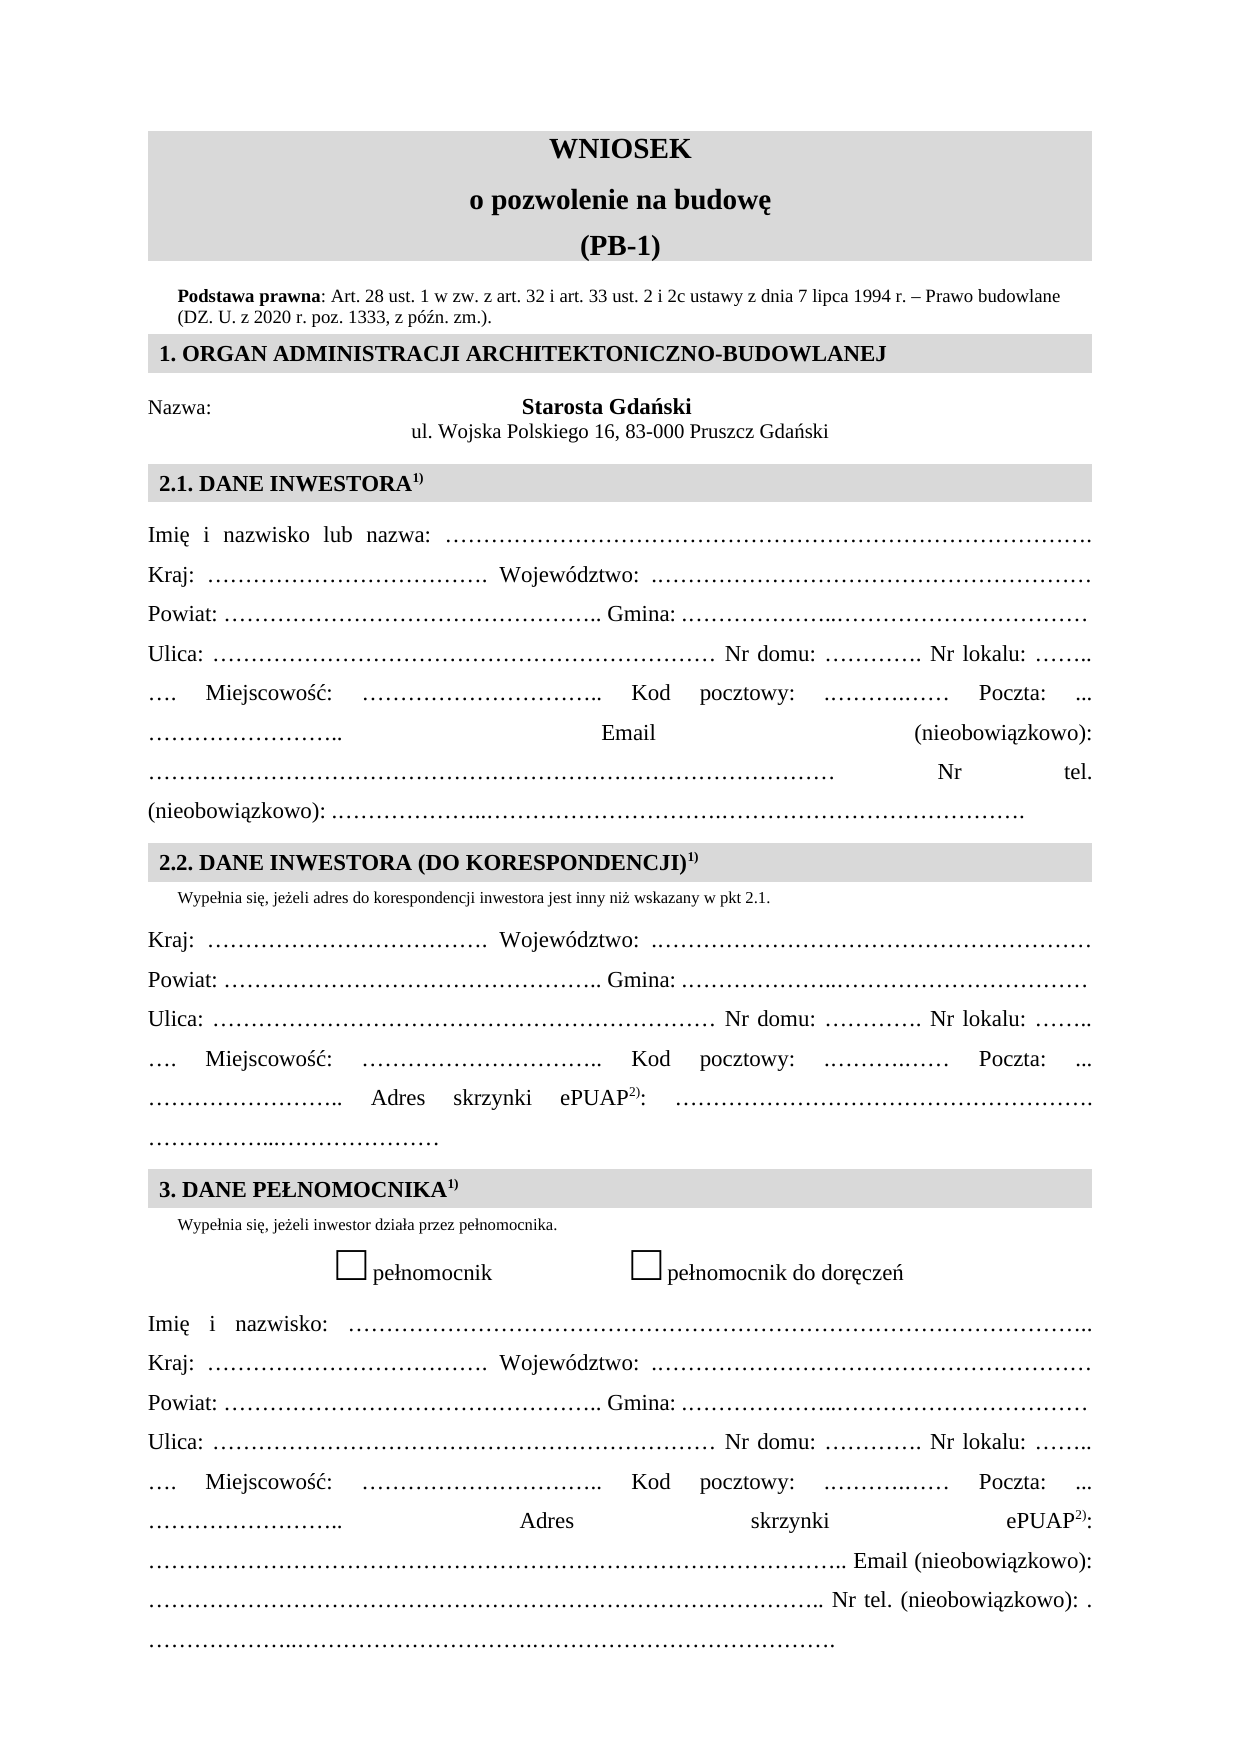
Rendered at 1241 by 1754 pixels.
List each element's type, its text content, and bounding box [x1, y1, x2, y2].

text Ulica: ………………………………………………………… Nr domu: …………. Nr lokalu: ……..…. Miejscowość: ………………………….. Kod pocztowy: .……….…… Poczta: ...…………………….. Adres skrzynki ePUAP2): ……………………………………………………………………………….. Email (nieobowiązkowo): …………………………………………………………………………….. Nr tel. (nieobowiązkowo): .………………..………………………….…………………………………. [148, 1428, 1092, 1652]
text Wypełnia się, jeżeli adres do korespondencji inwestora jest inny niż wskazany w pkt 2.1. [177, 888, 1092, 907]
text Nazwa: Starosta Gdański [148, 393, 1092, 419]
text WNIOSEK [148, 131, 1092, 164]
text Wypełnia się, jeżeli inwestor działa przez pełnomocnika. [177, 1214, 1092, 1234]
text Ulica: ………………………………………………………… Nr domu: …………. Nr lokalu: ……..…. Miejscowość: ………………………….. Kod pocztowy: .……….…… Poczta: ...…………………….. Email (nieobowiązkowo): ……………………………………………………………………………… Nr tel. (nieobowiązkowo): .………………..………………………….…………………………………. [148, 639, 1092, 824]
text ul. Wojska Polskiego 16, 83-000 Pruszcz Gdański [148, 419, 1092, 443]
table_header 2.1. DANE INWESTORA) [148, 464, 1092, 502]
table_header 3. DANE PEŁNOMOCNIKA1) [148, 1169, 1092, 1208]
text Imię i nazwisko: …………………………………………………………………………………….. Kraj: ………………………………. Województwo: .………………………………………………… Powiat: ………………………………………….. Gmina: .………………..…………………………… [148, 1310, 1092, 1415]
text □ pełnomocnik □ pełnomocnik do doręczeń [148, 1234, 1092, 1291]
text Imię i nazwisko lub nazwa: …………………………………………………………………………. Kraj: ………………………………. Województwo: .………………………………………………… Powiat: ………………………………………….. Gmina: .………………..…………………………… [148, 521, 1092, 626]
text Podstawa prawna: Art. 28 ust. 1 w zw. z art. 32 i art. 33 ust. 2 i 2c ustawy z dnia 7 lipca 1994 r. – Prawo budowlane (DZ. U. z 2020 r. poz. 1333, z późn. zm.). [177, 284, 1063, 328]
text Kraj: ………………………………. Województwo: .………………………………………………… Powiat: ………………………………………….. Gmina: .………………..…………………………… [148, 926, 1092, 992]
text Ulica: ………………………………………………………… Nr domu: …………. Nr lokalu: ……..…. Miejscowość: ………………………….. Kod pocztowy: .……….…… Poczta: ...…………………….. Adres skrzynki ePUAP): ……………………………………………….……………...………………… [148, 1005, 1092, 1150]
table_header 1. ORGAN ADMINISTRACJI ARCHITEKTONICZNO-BUDOWLANEJ [148, 334, 1092, 373]
text o pozwolenie na budowę [148, 182, 1092, 215]
text (PB-1) [148, 228, 1092, 261]
table_header 2.2. DANE INWESTORA (DO KORESPONDENCJI)1) [148, 843, 1092, 882]
